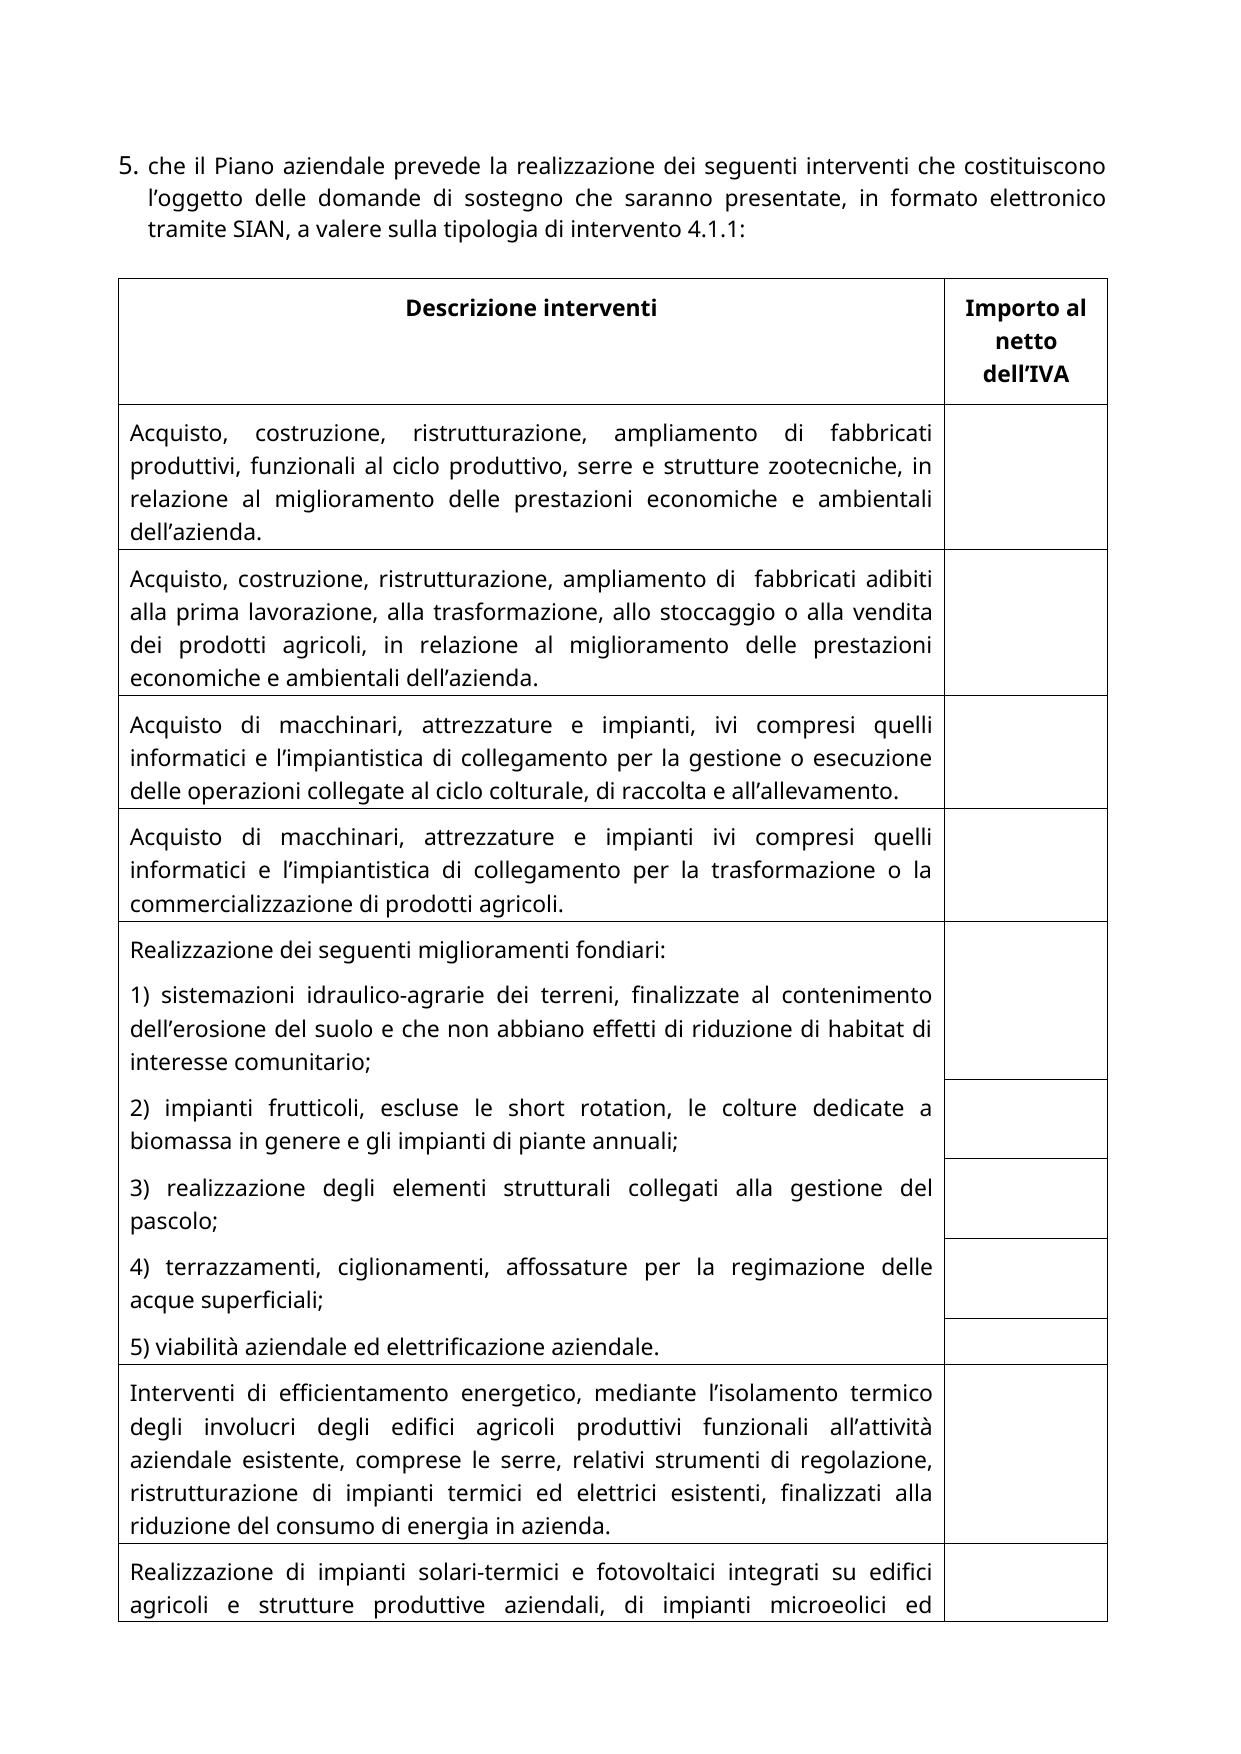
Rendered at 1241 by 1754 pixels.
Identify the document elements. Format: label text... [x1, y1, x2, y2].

table_cell [945, 1544, 1107, 1621]
table_cell [945, 550, 1107, 695]
table_cell 2) impianti frutticoli, escluse le short rotation, le colture dedicate a biomassa in genere e gli impianti di piante annuali; [119, 1079, 944, 1158]
table_cell [945, 922, 1107, 967]
table_cell Acquisto, costruzione, ristrutturazione, ampliamento di fabbricati produttivi, funzionali al ciclo produttivo, serre e strutture zootecniche, in relazione al miglioramento delle prestazioni economiche e ambientali dell’azienda. [119, 405, 944, 549]
table_header Importo al netto dell’IVA [945, 279, 1107, 403]
table_header Descrizione interventi [119, 279, 944, 403]
table_cell 5) viabilità aziendale ed elettrificazione aziendale. [119, 1318, 944, 1364]
table_cell [945, 1239, 1107, 1317]
table_cell [945, 1159, 1107, 1238]
table_cell Acquisto di macchinari, attrezzature e impianti, ivi compresi quelli informatici e l’impiantistica di collegamento per la gestione o esecuzione delle operazioni collegate al ciclo colturale, di raccolta e all’allevamento. [119, 696, 944, 808]
table_cell 3) realizzazione degli elementi strutturali collegati alla gestione del pascolo; [119, 1158, 944, 1238]
table_cell [945, 809, 1107, 921]
table_cell Acquisto, costruzione, ristrutturazione, ampliamento di fabbricati adibiti alla prima lavorazione, alla trasformazione, allo stoccaggio o alla vendita dei prodotti agricoli, in relazione al miglioramento delle prestazioni economiche e ambientali dell’azienda. [119, 550, 944, 695]
table_cell [945, 1319, 1107, 1364]
table_cell Realizzazione dei seguenti miglioramenti fondiari: [119, 922, 944, 967]
list che il Piano aziendale prevede la realizzazione dei seguenti interventi che costituiscono l’oggetto delle domande di sostegno che saranno presentate, in formato elettronico tramite SIAN, a valere sulla tipologia di intervento 4.1.1: [118, 148, 1107, 244]
table_cell [945, 1080, 1107, 1158]
table_cell [945, 405, 1107, 549]
table_cell Interventi di efficientamento energetico, mediante l’isolamento termico degli involucri degli edifici agricoli produttivi funzionali all’attività aziendale esistente, comprese le serre, relativi strumenti di regolazione, ristrutturazione di impianti termici ed elettrici esistenti, finalizzati alla riduzione del consumo di energia in azienda. [119, 1365, 944, 1543]
table_cell [945, 967, 1107, 1079]
table_cell Acquisto di macchinari, attrezzature e impianti ivi compresi quelli informatici e l’impiantistica di collegamento per la trasformazione o la commercializzazione di prodotti agricoli. [119, 809, 944, 921]
table_cell [945, 696, 1107, 808]
table_cell [945, 1365, 1107, 1543]
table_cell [119, 1544, 944, 1621]
table_cell 4) terrazzamenti, ciglionamenti, affossature per la regimazione delle acque superficiali; [119, 1238, 944, 1317]
table_cell 1) sistemazioni idraulico-agrarie dei terreni, finalizzate al contenimento dell’erosione del suolo e che non abbiano effetti di riduzione di habitat di interesse comunitario; [119, 967, 944, 1079]
